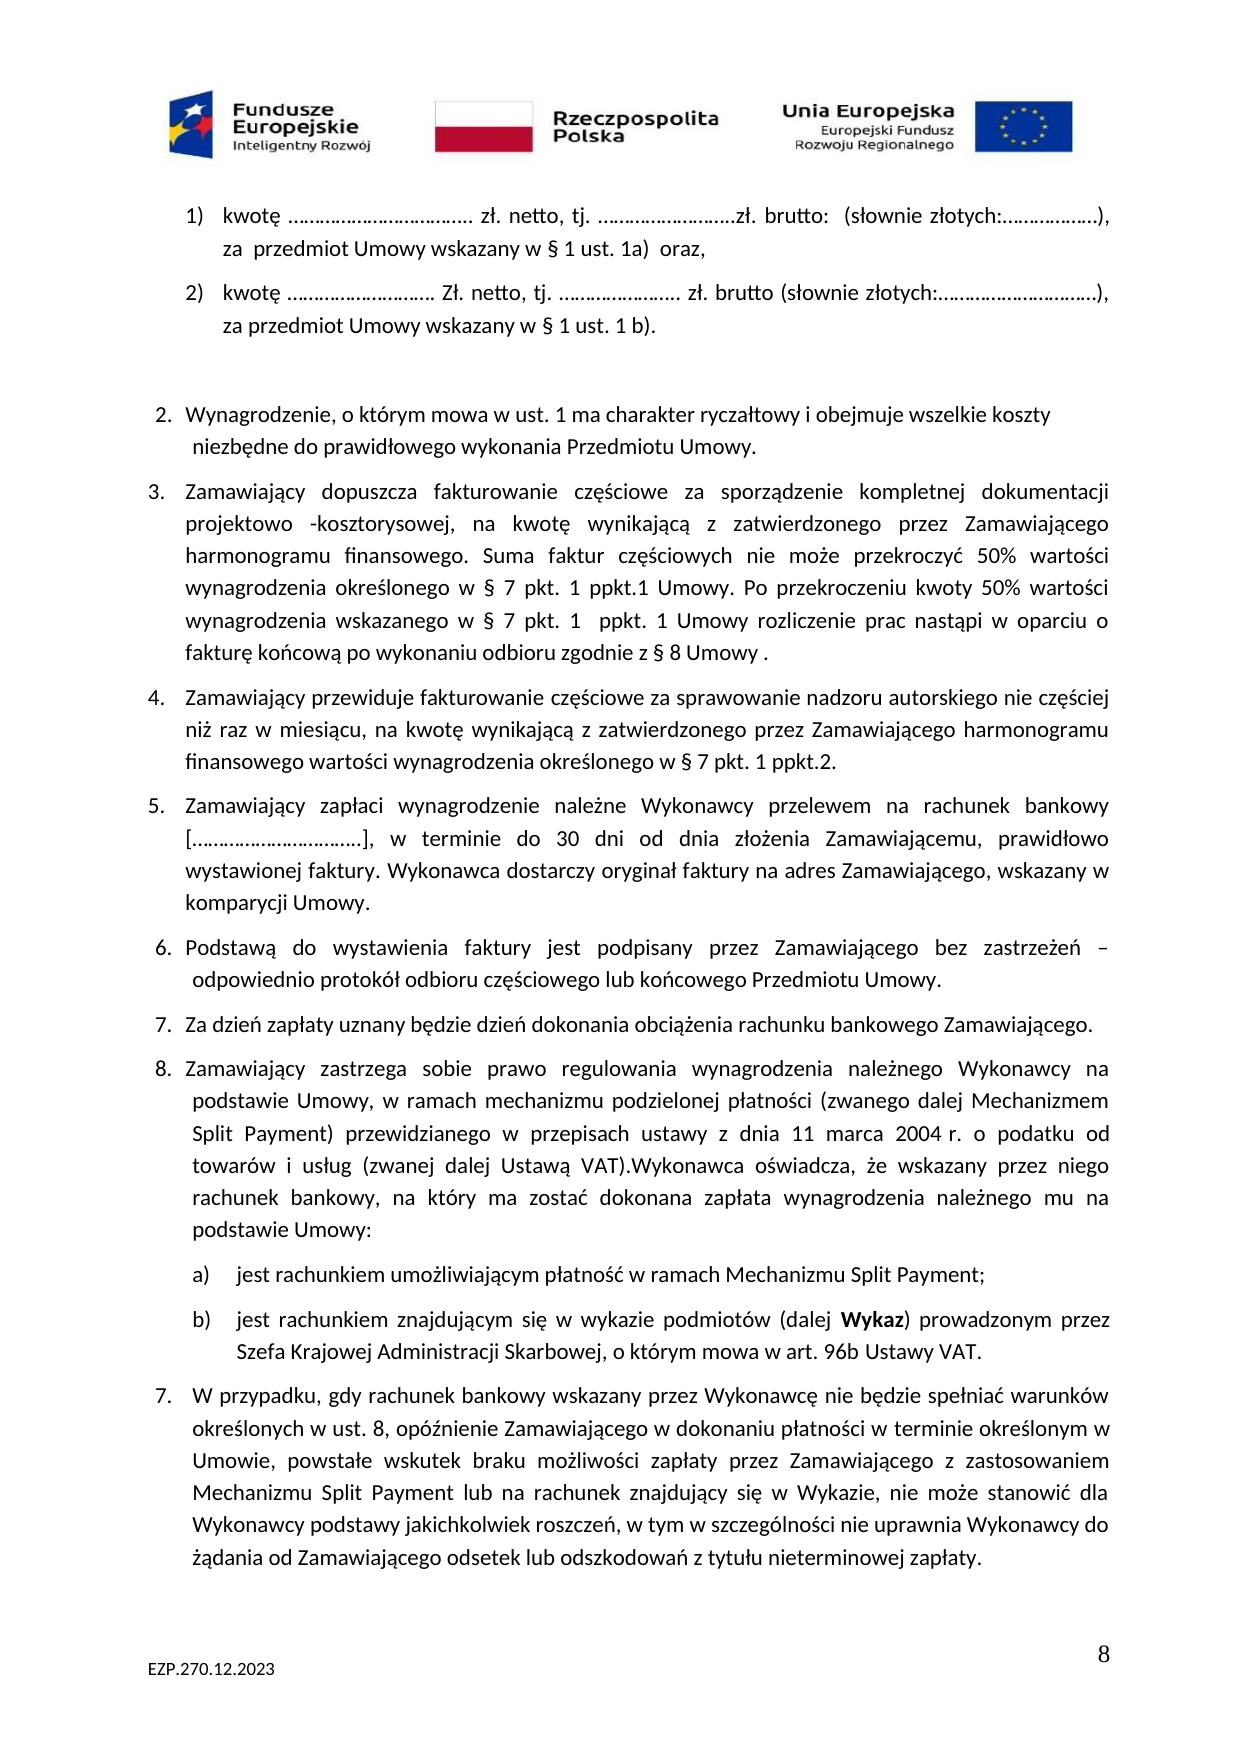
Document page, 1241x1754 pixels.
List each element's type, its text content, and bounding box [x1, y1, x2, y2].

list kwotę ………………………. Zł. netto, tj. ………………….. zł. brutto (słownie złotych:…………………………), za przedmiot Umowy wskazany w § 1 ust. 1 b). [185, 278, 1110, 339]
list W przypadku, gdy rachunek bankowy wskazany przez Wykonawcę nie będzie spełniać warunków określonych w ust. 8, opóźnienie Zamawiającego w dokonaniu płatności w terminie określonym w Umowie, powstałe wskutek braku możliwości zapłaty przez Zamawiającego z zastosowaniem Mechanizmu Split Payment lub na rachunek znajdujący się w Wykazie, nie może stanowić dla Wykonawcy podstawy jakichkolwiek roszczeń, w tym w szczególności nie uprawnia Wykonawcy do żądania od Zamawiającego odsetek lub odszkodowań z tytułu nieterminowej zapłaty. [155, 1382, 1110, 1571]
list jest rachunkiem umożliwiającym płatność w ramach Mechanizmu Split Payment; [192, 1260, 1110, 1288]
list jest rachunkiem znajdującym się w wykazie podmiotów (dalej Wykaz) prowadzonym przez Szefa Krajowej Administracji Skarbowej, o którym mowa w art. 96b Ustawy VAT. [192, 1305, 1110, 1365]
list Zamawiający zastrzega sobie prawo regulowania wynagrodzenia należnego Wykonawcy na podstawie Umowy, w ramach mechanizmu podzielonej płatności (zwanego dalej Mechanizmem Split Payment) przewidzianego w przepisach ustawy z dnia 11 marca 2004 r. o podatku od towarów i usług (zwanej dalej Ustawą VAT).Wykonawca oświadcza, że wskazany przez niego rachunek bankowy, na który ma zostać dokonana zapłata wynagrodzenia należnego mu na podstawie Umowy: [155, 1054, 1110, 1243]
list kwotę …………………………….. zł. netto, tj. ……………………..zł. brutto: (słownie złotych:………………), za przedmiot Umowy wskazany w § 1 ust. 1a) oraz, [185, 202, 1110, 262]
list Zamawiający dopuszcza fakturowanie częściowe za sporządzenie kompletnej dokumentacji projektowo -kosztorysowej, na kwotę wynikającą z zatwierdzonego przez Zamawiającego harmonogramu finansowego. Suma faktur częściowych nie może przekroczyć 50% wartości wynagrodzenia określonego w § 7 pkt. 1 ppkt.1 Umowy. Po przekroczeniu kwoty 50% wartości wynagrodzenia wskazanego w § 7 pkt. 1 ppkt. 1 Umowy rozliczenie prac nastąpi w oparciu o fakturę końcową po wykonaniu odbioru zgodnie z § 8 Umowy . [148, 477, 1110, 666]
list Podstawą do wystawienia faktury jest podpisany przez Zamawiającego bez zastrzeżeń – odpowiednio protokół odbioru częściowego lub końcowego Przedmiotu Umowy. [155, 933, 1110, 993]
list Zamawiający przewiduje fakturowanie częściowe za sprawowanie nadzoru autorskiego nie częściej niż raz w miesiącu, na kwotę wynikającą z zatwierdzonego przez Zamawiającego harmonogramu finansowego wartości wynagrodzenia określonego w § 7 pkt. 1 ppkt.2. [148, 683, 1110, 775]
list Za dzień zapłaty uznany będzie dzień dokonania obciążenia rachunku bankowego Zamawiającego. [155, 1010, 1110, 1038]
list Wynagrodzenie, o którym mowa w ust. 1 ma charakter ryczałtowy i obejmuje wszelkie koszty niezbędne do prawidłowego wykonania Przedmiotu Umowy. [155, 400, 1110, 460]
list Zamawiający zapłaci wynagrodzenie należne Wykonawcy przelewem na rachunek bankowy […………………………..], w terminie do 30 dni od dnia złożenia Zamawiającemu, prawidłowo wystawionej faktury. Wykonawca dostarczy oryginał faktury na adres Zamawiającego, wskazany w komparycji Umowy. [148, 792, 1110, 916]
